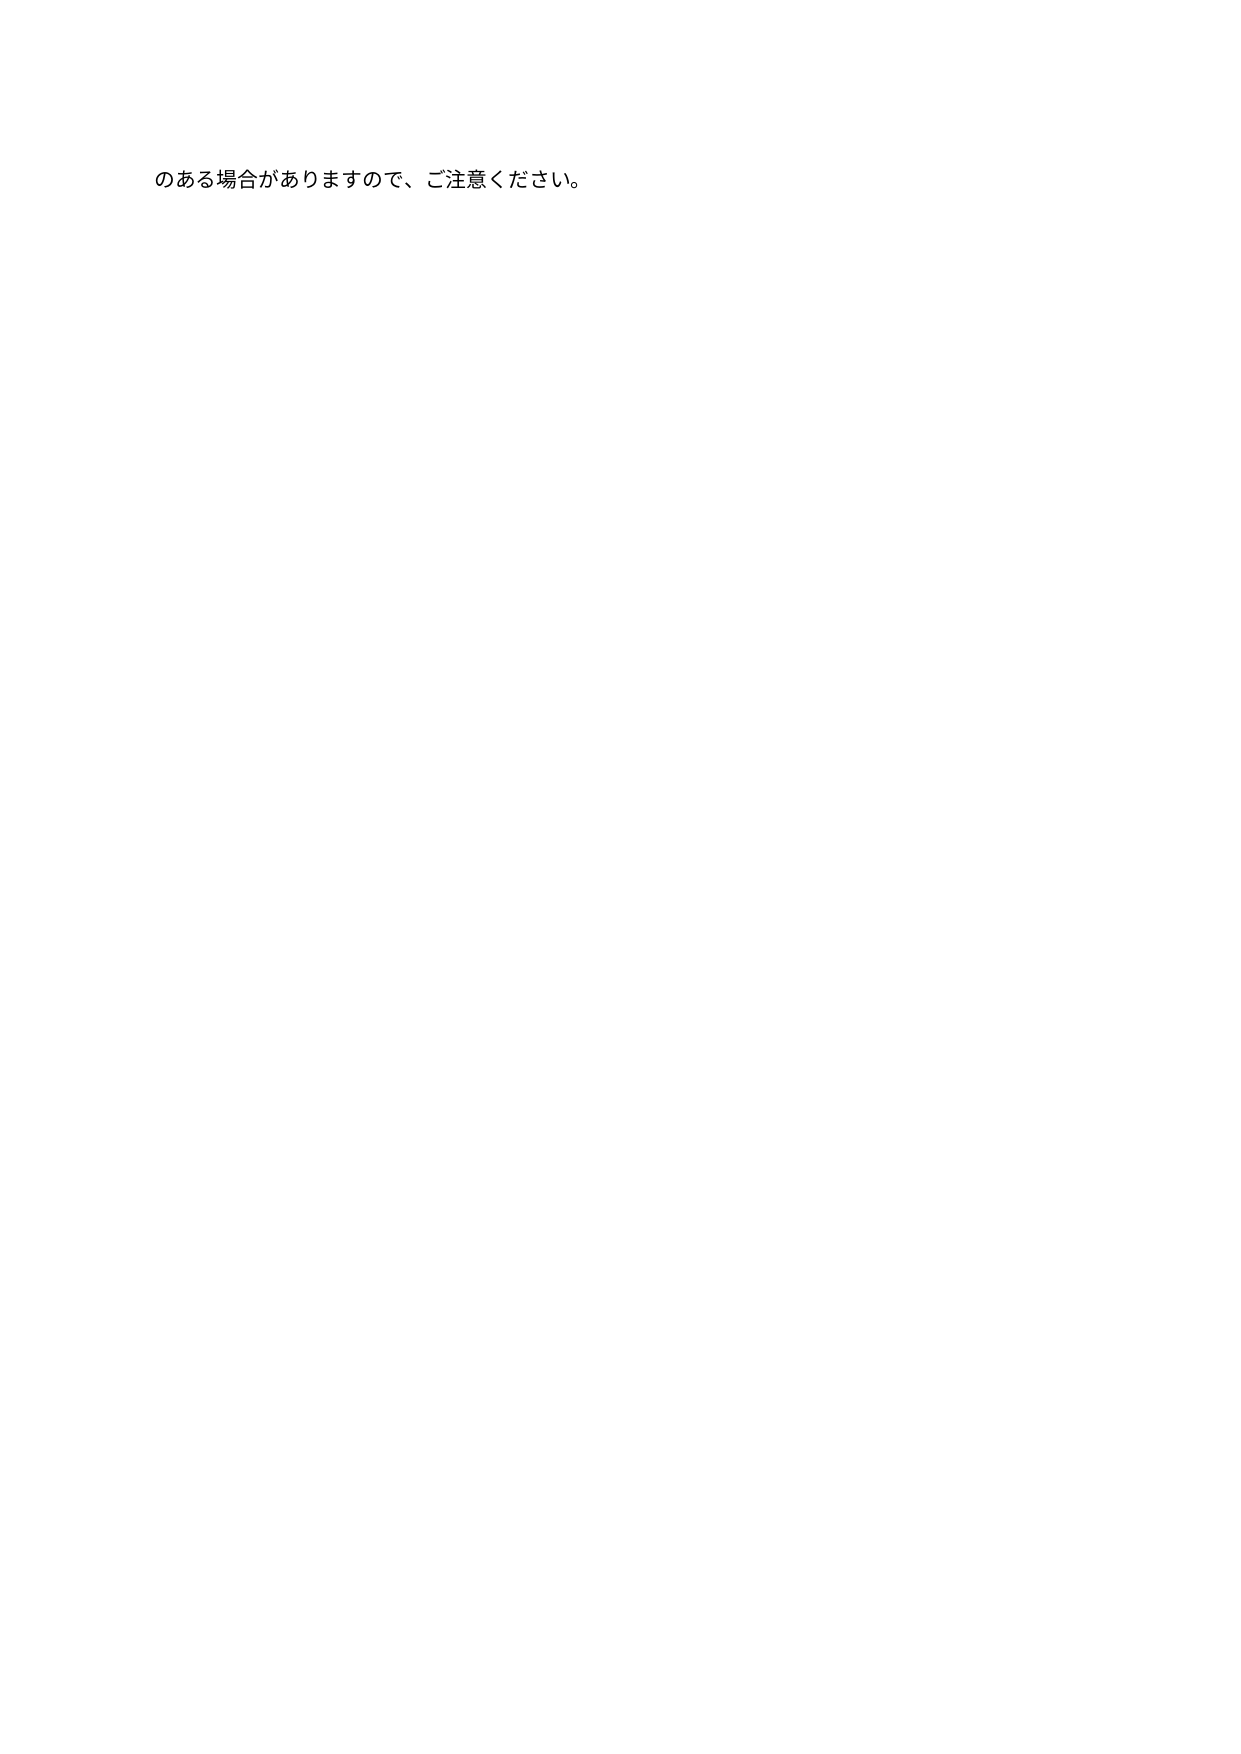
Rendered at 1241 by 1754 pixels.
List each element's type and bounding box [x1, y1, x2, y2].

text [154, 162, 1128, 193]
